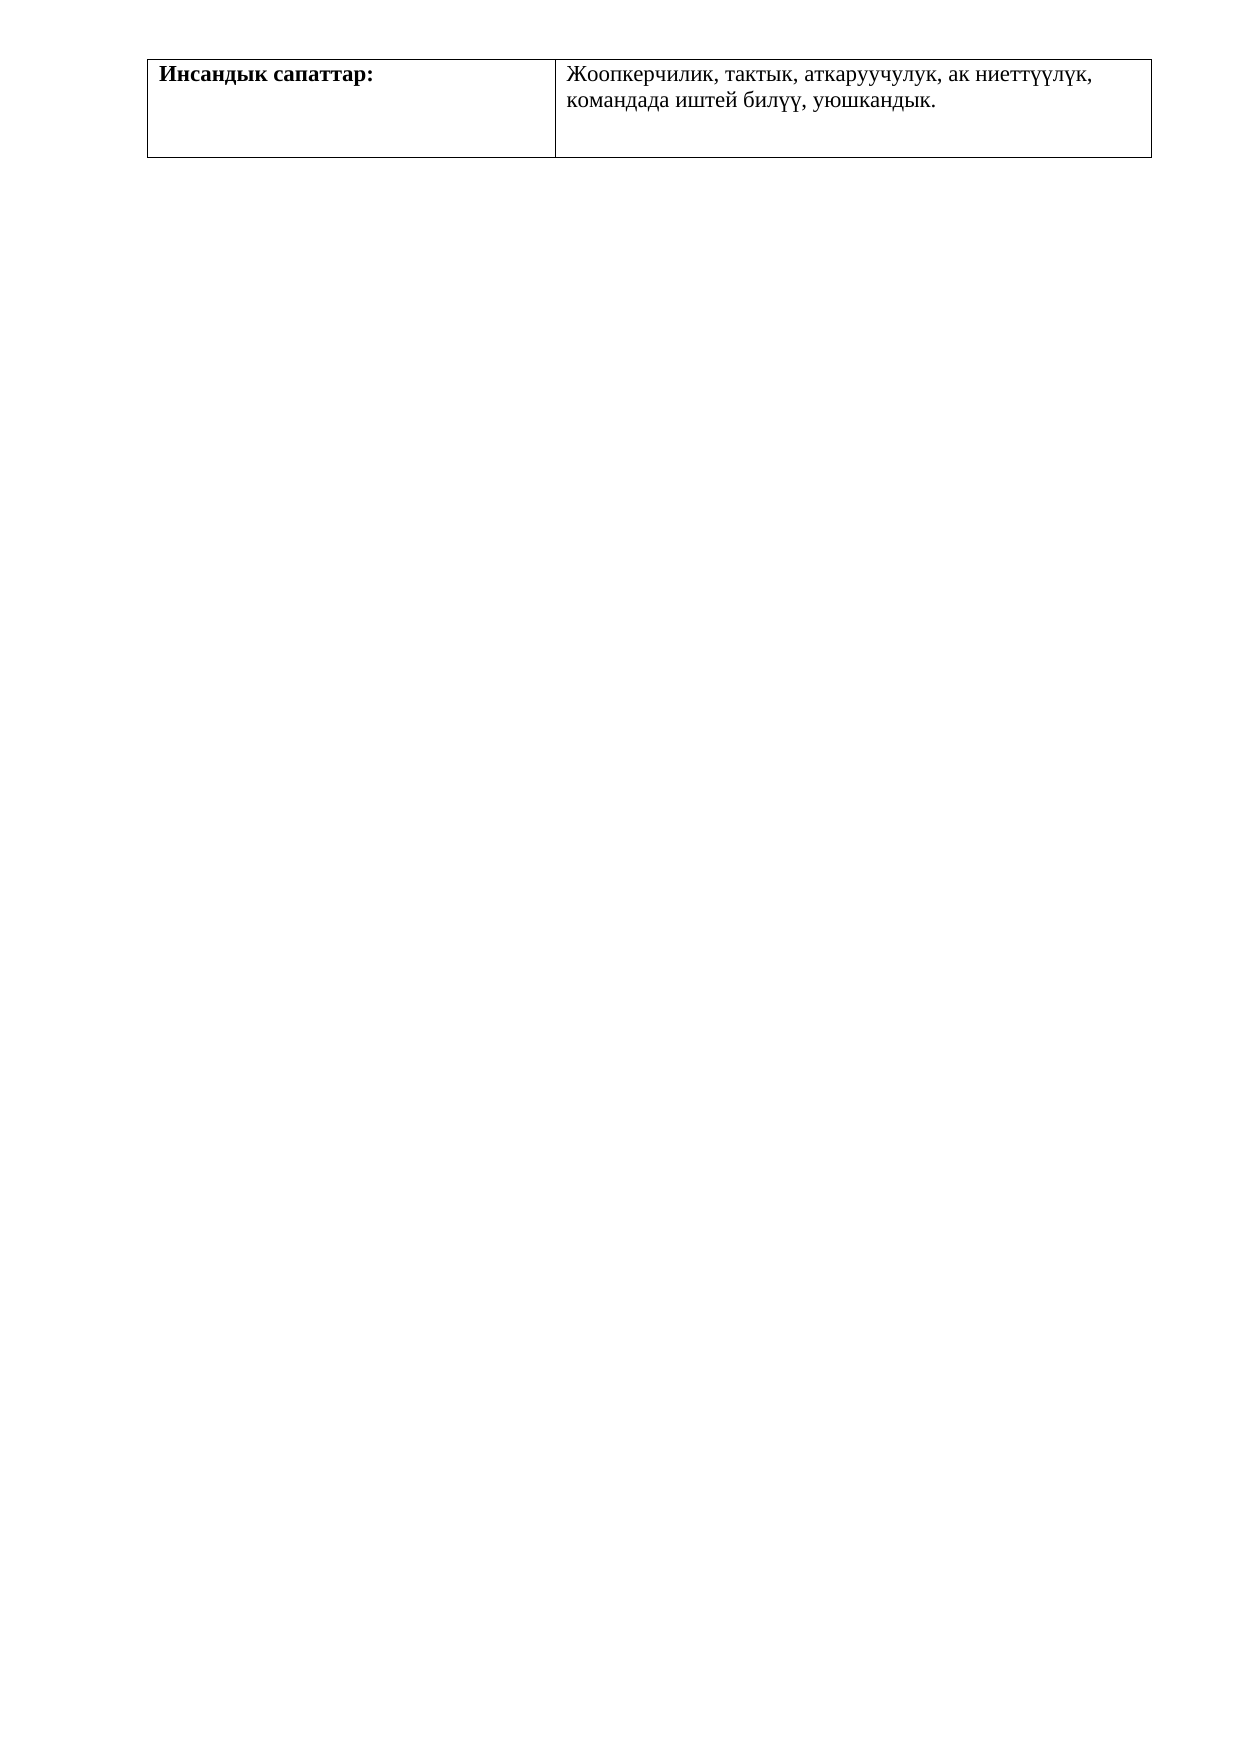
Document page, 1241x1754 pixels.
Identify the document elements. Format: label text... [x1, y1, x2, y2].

table_cell Инсандык сапаттар: [148, 60, 555, 157]
table_cell Жоопкерчилик, тактык, аткаруучулук, ак ниеттүүлүк, командада иштей билүү, уюшкандык. [556, 60, 1151, 157]
